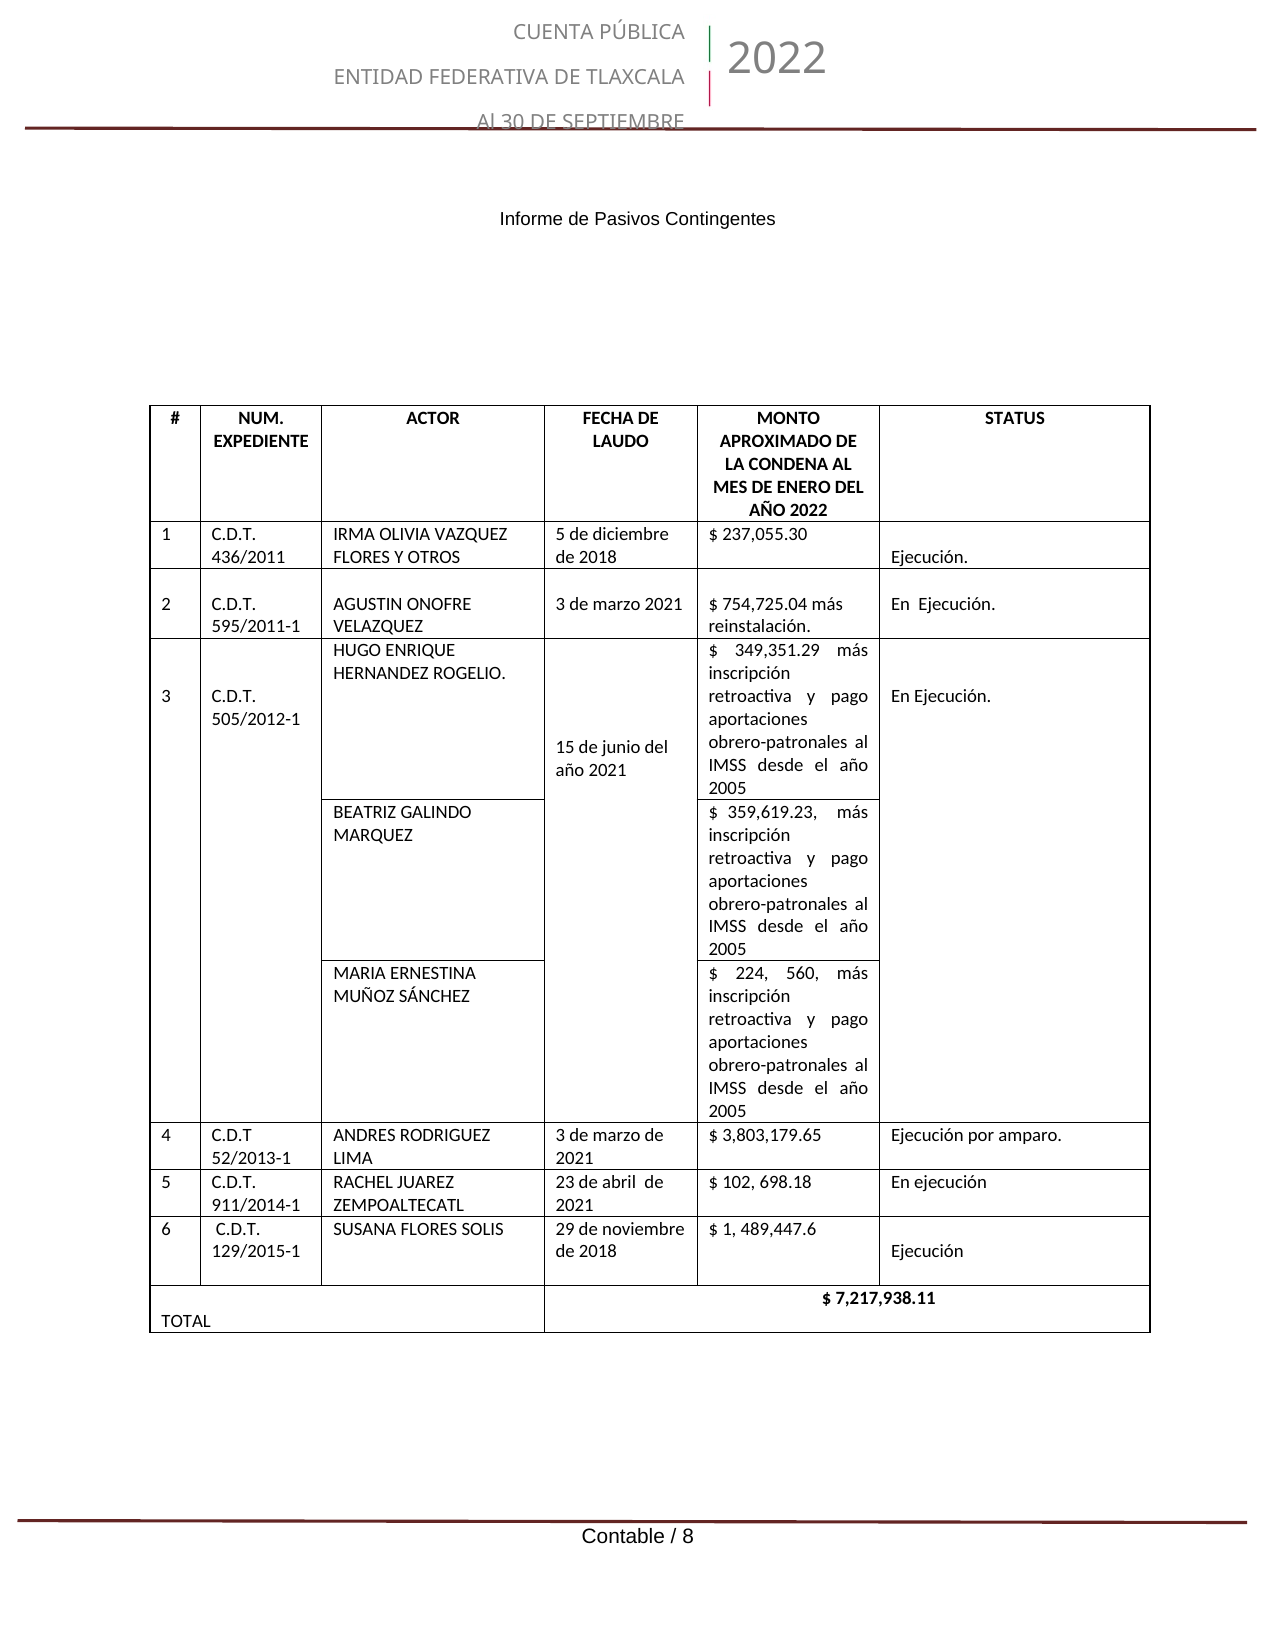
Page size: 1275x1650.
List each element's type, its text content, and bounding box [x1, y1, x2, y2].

table_cell HUGO ENRIQUE HERNANDEZ ROGELIO. [322, 639, 544, 799]
table_header ACTOR [322, 406, 544, 521]
table_cell 3 [151, 639, 200, 1122]
table_cell Ejecución. [880, 522, 1149, 568]
table_cell $ 102, 698.18 [698, 1170, 879, 1216]
table_cell Ejecución [880, 1217, 1149, 1285]
table_cell 1 [151, 522, 200, 568]
table_cell 2 [151, 569, 200, 637]
table_cell C.D.T. 129/2015-1 [201, 1217, 321, 1285]
table_cell SUSANA FLORES SOLIS [322, 1217, 544, 1285]
table_header # [151, 406, 200, 521]
table_cell C.D.T. 505/2012-1 [201, 639, 321, 1122]
table_cell $ 237,055.30 [698, 522, 879, 568]
table_cell Ejecución por amparo. [880, 1123, 1149, 1169]
table_cell IRMA OLIVIA VAZQUEZ FLORES Y OTROS [322, 522, 544, 568]
table_cell C.D.T. 595/2011-1 [201, 569, 321, 637]
table_cell 23 de abril de 2021 [545, 1170, 697, 1216]
table_cell 5 [151, 1170, 200, 1216]
table_cell BEATRIZ GALINDO MARQUEZ [322, 800, 544, 960]
table_cell C.D.T. 436/2011 [201, 522, 321, 568]
table_header STATUS [880, 406, 1149, 521]
table_cell ANDRES RODRIGUEZ LIMA [322, 1123, 544, 1169]
table_header FECHA DE LAUDO [545, 406, 697, 521]
table_header MONTO APROXIMADO DE LA CONDENA AL MES DE ENERO DEL AÑO 2022 [698, 406, 879, 521]
table_cell 3 de marzo de 2021 [545, 1123, 697, 1169]
table_cell 5 de diciembre de 2018 [545, 522, 697, 568]
table_cell $ 3,803,179.65 [698, 1123, 879, 1169]
table_cell 4 [151, 1123, 200, 1169]
table_cell 6 [151, 1217, 200, 1285]
table_cell $ 1, 489,447.6 [698, 1217, 879, 1285]
table_header NUM. EXPEDIENTE [201, 406, 321, 521]
table_cell En Ejecución. [880, 639, 1149, 1122]
text Informe de Pasivos Contingentes [150, 208, 1125, 229]
table_cell 29 de noviembre de 2018 [545, 1217, 697, 1285]
table_cell $ 754,725.04 más reinstalación. [698, 569, 879, 637]
table_cell MARIA ERNESTINA MUÑOZ SÁNCHEZ [322, 961, 544, 1122]
table_cell AGUSTIN ONOFRE VELAZQUEZ [322, 569, 544, 637]
table_cell $ 349,351.29 más inscripción retroactiva y pago aportaciones obrero-patronales al IMSS desde el año 2005 [698, 639, 879, 799]
table_cell $ 224, 560, más inscripción retroactiva y pago aportaciones obrero-patronales al IMSS desde el año 2005 [698, 961, 879, 1122]
table_cell $ 7,217,938.11 [545, 1286, 1149, 1332]
table_cell RACHEL JUAREZ ZEMPOALTECATL [322, 1170, 544, 1216]
table_cell 3 de marzo 2021 [545, 569, 697, 637]
table_cell En Ejecución. [880, 569, 1149, 637]
table_cell En ejecución [880, 1170, 1149, 1216]
table_cell C.D.T 52/2013-1 [201, 1123, 321, 1169]
picture [702, 14, 723, 110]
table_cell TOTAL [151, 1286, 544, 1332]
table_cell $ 359,619.23, más inscripción retroactiva y pago aportaciones obrero-patronales al IMSS desde el año 2005 [698, 800, 879, 960]
table_cell 15 de junio del año 2021 [545, 639, 697, 1122]
table_cell C.D.T. 911/2014-1 [201, 1170, 321, 1216]
